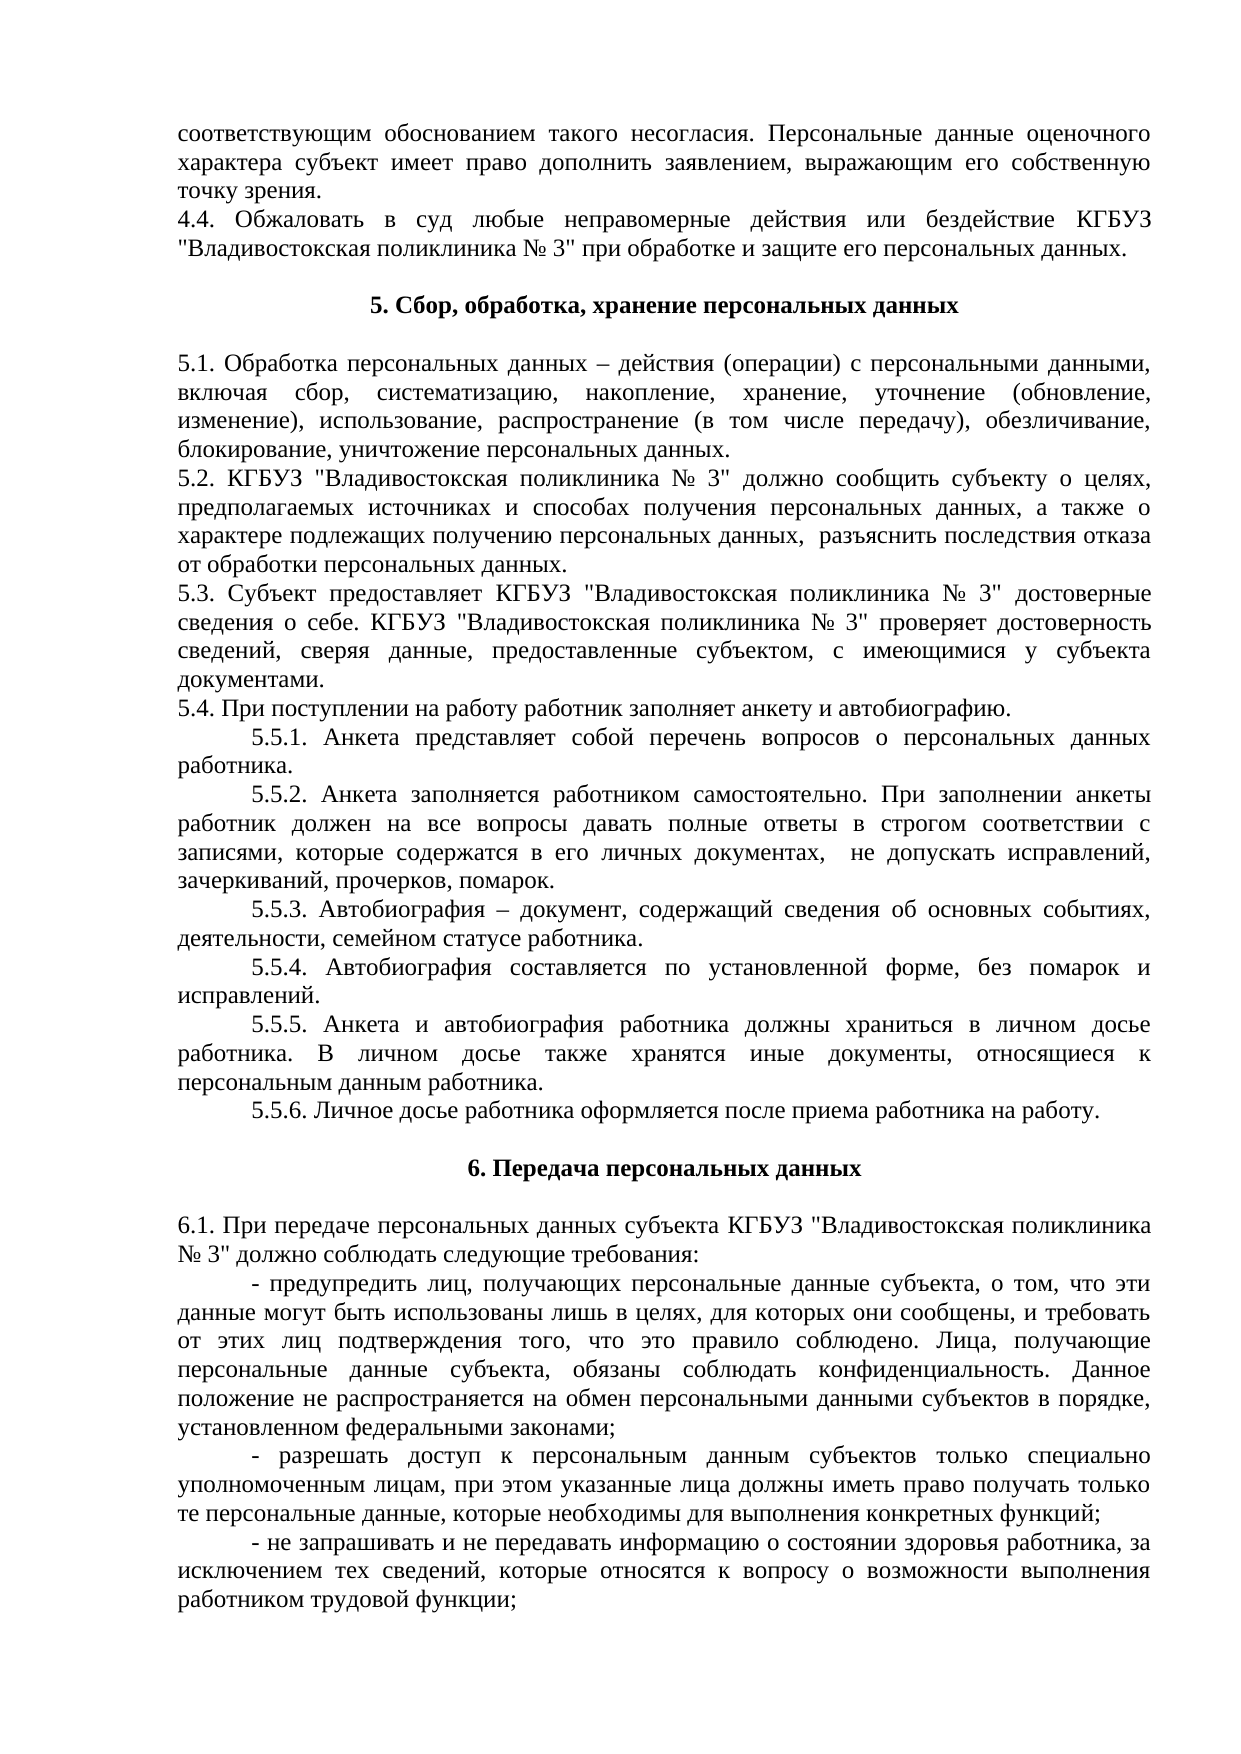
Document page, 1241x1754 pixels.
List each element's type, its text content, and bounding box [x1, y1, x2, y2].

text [177, 118, 1152, 204]
text 5.5.4. Автобиография составляется по установленной форме, без помарок и исправлений. [177, 952, 1152, 1009]
text 5. Сбор, обработка, хранение персональных данных [177, 291, 1152, 319]
text - не запрашивать и не передавать информацию о состоянии здоровья работника, за исключением тех сведений, которые относятся к вопросу о возможности выполнения работником трудовой функции; [177, 1527, 1152, 1613]
text - предупредить лиц, получающих персональные данные субъекта, о том, что эти данные могут быть использованы лишь в целях, для которых они сообщены, и требовать от этих лиц подтверждения того, что это правило соблюдено. Лица, получающие персональные данные субъекта, обязаны соблюдать конфиденциальность. Данное положение не распространяется на обмен персональными данными субъектов в порядке, установленном федеральными законами; [177, 1268, 1152, 1441]
text 5.3. Субъект предоставляет КГБУЗ "Владивостокская поликлиника № 3" достоверные сведения о себе. КГБУЗ "Владивостокская поликлиника № 3" проверяет достоверность сведений, сверяя данные, предоставленные субъектом, с имеющимися у субъекта документами. [177, 578, 1152, 693]
text 6. Передача персональных данных [177, 1153, 1152, 1182]
text 5.5.6. Личное досье работника оформляется после приема работника на работу. [177, 1096, 1152, 1124]
text 6.1. При передаче персональных данных субъекта КГБУЗ "Владивостокская поликлиника № 3" должно соблюдать следующие требования: [177, 1211, 1152, 1268]
text 4.4. Обжаловать в суд любые неправомерные действия или бездействие КГБУЗ "Владивостокская поликлиника № 3" при обработке и защите его персональных данных. [177, 204, 1152, 262]
text 5.2. КГБУЗ "Владивостокская поликлиника № 3" должно сообщить субъекту о целях, предполагаемых источниках и способах получения персональных данных, а также о характере подлежащих получению персональных данных, разъяснить последствия отказа от обработки персональных данных. [177, 463, 1152, 578]
text 5.5.2. Анкета заполняется работником самостоятельно. При заполнении анкеты работник должен на все вопросы давать полные ответы в строгом соответствии с записями, которые содержатся в его личных документах, не допускать исправлений, зачеркиваний, прочерков, помарок. [177, 779, 1152, 894]
text 5.1. Обработка персональных данных – действия (операции) с персональными данными, включая сбор, систематизацию, накопление, хранение, уточнение (обновление, изменение), использование, распространение (в том числе передачу), обезличивание, блокирование, уничтожение персональных данных. [177, 348, 1152, 463]
text 5.5.5. Анкета и автобиография работника должны храниться в личном досье работника. В личном досье также хранятся иные документы, относящиеся к персональным данным работника. [177, 1009, 1152, 1096]
text 5.5.1. Анкета представляет собой перечень вопросов о персональных данных работника. [177, 722, 1152, 779]
text 5.5.3. Автобиография – документ, содержащий сведения об основных событиях, деятельности, семейном статусе работника. [177, 894, 1152, 952]
text - разрешать доступ к персональным данным субъектов только специально уполномоченным лицам, при этом указанные лица должны иметь право получать только те персональные данные, которые необходимы для выполнения конкретных функций; [177, 1441, 1152, 1527]
text 5.4. При поступлении на работу работник заполняет анкету и автобиографию. [177, 693, 1152, 722]
